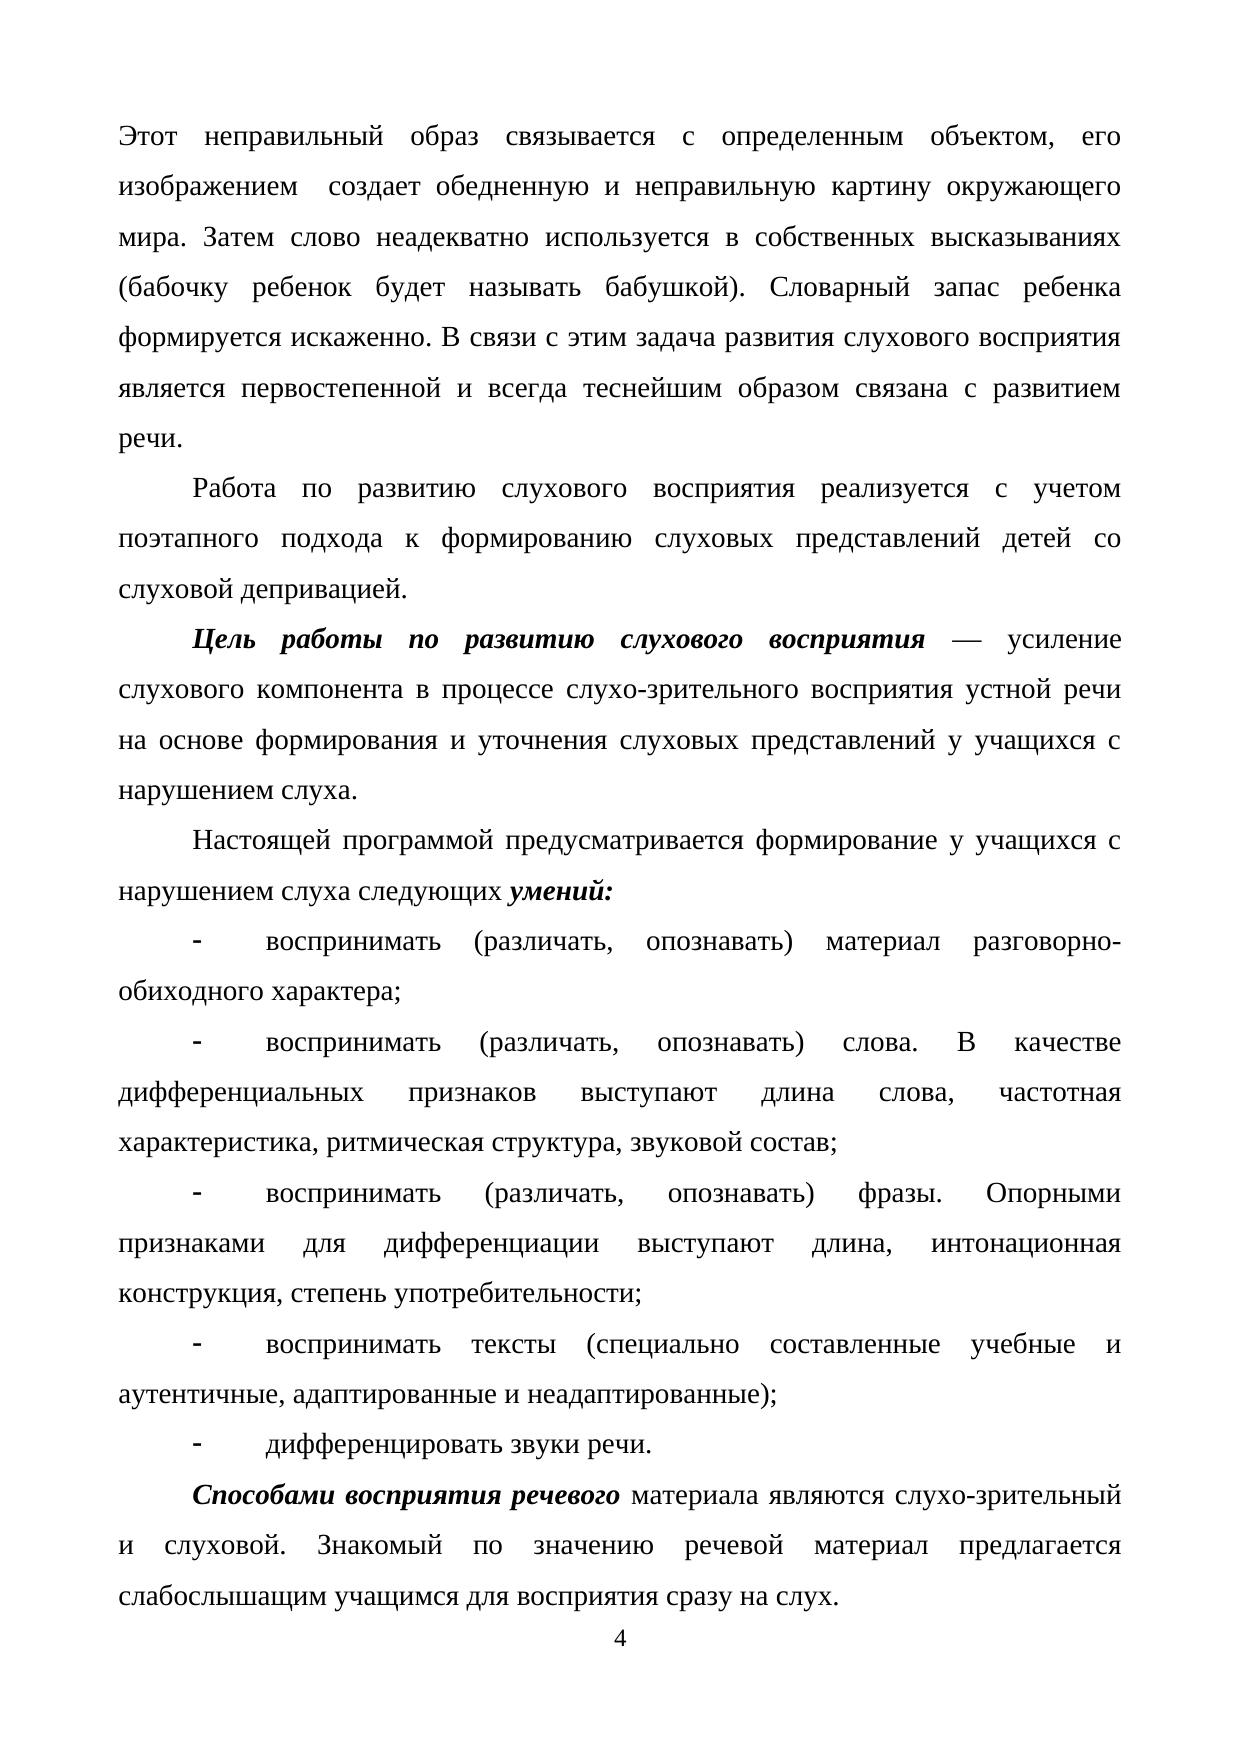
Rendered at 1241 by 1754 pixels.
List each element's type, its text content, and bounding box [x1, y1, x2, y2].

list дифференцировать звуки речи. [118, 1427, 1122, 1460]
text Цель работы по развитию слухового восприятия — усиление слухового компонента в процессе слухо-зрительного восприятия устной речи на основе формирования и уточнения слуховых представлений у учащихся с нарушением слуха. [118, 621, 1122, 806]
text Настоящей программой предусматривается формирование у учащихся с нарушением слуха следующих умений: [118, 822, 1122, 906]
text Способами восприятия речевого материала являются слухо-зрительный и слуховой. Знакомый по значению речевой материал предлагается слабослышащим учащимся для восприятия сразу на слух. [118, 1477, 1122, 1611]
text Работа по развитию слухового восприятия реализуется с учетом поэтапного подхода к формированию слуховых представлений детей со слуховой депривацией. [118, 470, 1122, 604]
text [118, 118, 1122, 453]
list воспринимать тексты (специально составленные учебные и аутентичные, адаптированные и неадаптированные); [118, 1326, 1122, 1410]
list воспринимать (различать, опознавать) материал разговорно-обиходного характера; [118, 923, 1122, 1007]
list воспринимать (различать, опознавать) фразы. Опорными признаками для дифференциации выступают длина, интонационная конструкция, степень употребительности; [118, 1175, 1122, 1309]
list воспринимать (различать, опознавать) слова. В качестве дифференциальных признаков выступают длина слова, частотная характеристика, ритмическая структура, звуковой состав; [118, 1024, 1122, 1158]
